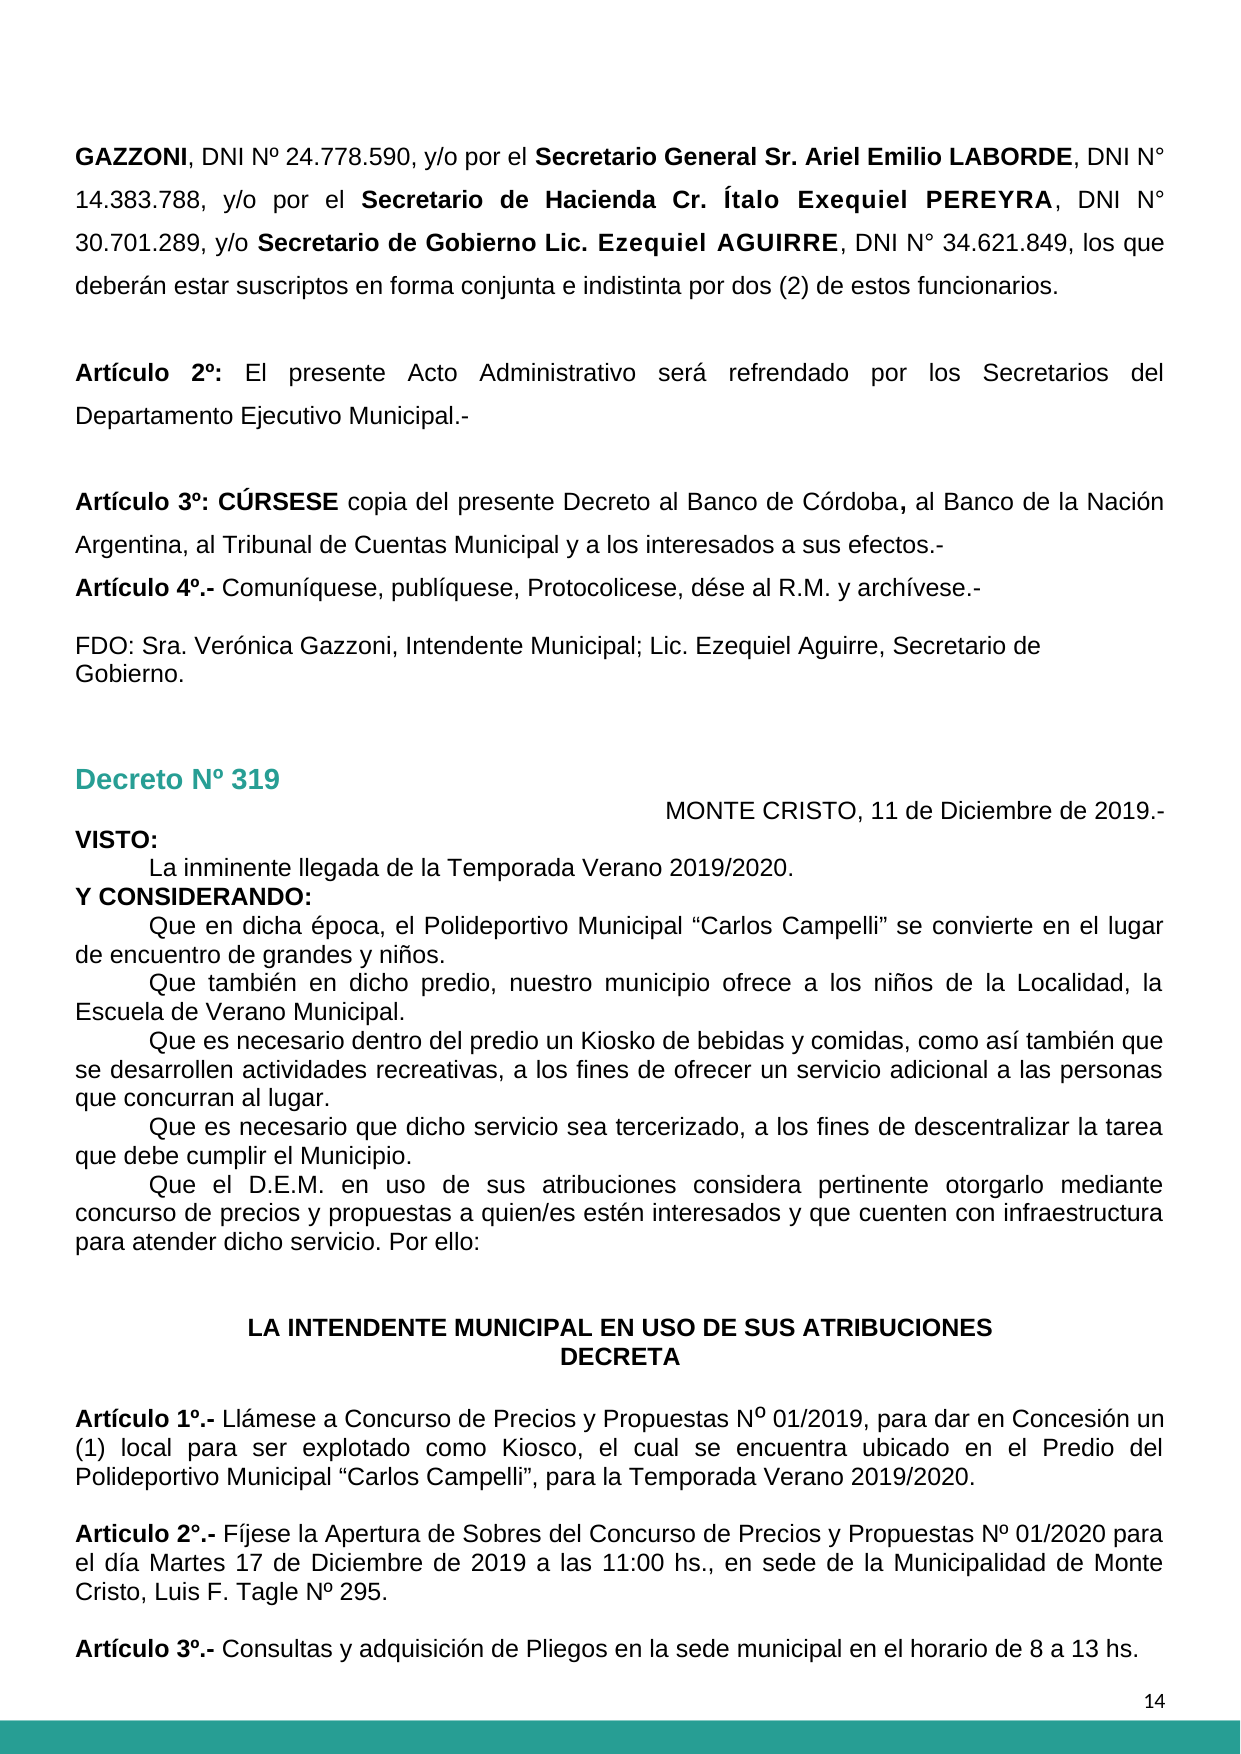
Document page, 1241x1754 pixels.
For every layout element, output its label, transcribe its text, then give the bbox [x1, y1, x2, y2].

text Artículo 3º: CÚRSESE copia del presente Decreto al Banco de Córdoba, al Banco de la Nación Argentina, al Tribunal de Cuentas Municipal y a los interesados a sus efectos.- [75, 487, 1165, 559]
text Artículo 4º.- Comuníquese, publíquese, Protocolicese, dése al R.M. y archívese.- [75, 573, 1165, 602]
text Artículo 2º: El presente Acto Administrativo será refrendado por los Secretarios del Departamento Ejecutivo Municipal.- [75, 358, 1165, 429]
text Que en dicha época, el Polideportivo Municipal “Carlos Campelli” se convierte en el lugar de encuentro de grandes y niños. [75, 911, 1165, 968]
text Que es necesario dentro del predio un Kiosko de bebidas y comidas, como así también que se desarrollen actividades recreativas, a los fines de ofrecer un servicio adicional a las personas que concurran al lugar. [75, 1026, 1165, 1112]
text Y CONSIDERANDO: [75, 882, 1165, 911]
text DECRETA [75, 1342, 1165, 1371]
subtitle Decreto Nº 319 [75, 762, 1165, 796]
text Que también en dicho predio, nuestro municipio ofrece a los niños de la Localidad, la Escuela de Verano Municipal. [75, 968, 1165, 1026]
text Que el D.E.M. en uso de sus atribuciones considera pertinente otorgarlo mediante concurso de precios y propuestas a quien/es estén interesados y que cuenten con infraestructura para atender dicho servicio. Por ello: [75, 1170, 1165, 1256]
text Articulo 2°.- Fíjese la Apertura de Sobres del Concurso de Precios y Propuestas Nº 01/2020 para el día Martes 17 de Diciembre de 2019 a las 11:00 hs., en sede de la Municipalidad de Monte Cristo, Luis F. Tagle Nº 295. [75, 1519, 1165, 1606]
picture [0, 1720, 1241, 1754]
text La inminente llegada de la Temporada Verano 2019/2020. [75, 853, 1165, 882]
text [75, 142, 1165, 300]
text Que es necesario que dicho servicio sea tercerizado, a los fines de descentralizar la tarea que debe cumplir el Municipio. [75, 1112, 1165, 1170]
text FDO: Sra. Verónica Gazzoni, Intendente Municipal; Lic. Ezequiel Aguirre, Secretario de [75, 631, 1165, 659]
text LA INTENDENTE MUNICIPAL EN USO DE SUS ATRIBUCIONES [75, 1313, 1165, 1342]
text MONTE CRISTO, 11 de Diciembre de 2019.- [75, 796, 1165, 825]
text VISTO: [75, 825, 1165, 853]
text Artículo 1º.- Llámese a Concurso de Precios y Propuestas Nº 01/2019, para dar en Concesión un (1) local para ser explotado como Kiosco, el cual se encuentra ubicado en el Predio del Polideportivo Municipal “Carlos Campelli”, para la Temporada Verano 2019/2020. [75, 1400, 1165, 1491]
text Artículo 3º.- Consultas y adquisición de Pliegos en la sede municipal en el horario de 8 a 13 hs. [75, 1634, 1165, 1663]
text Gobierno. [75, 659, 1165, 688]
